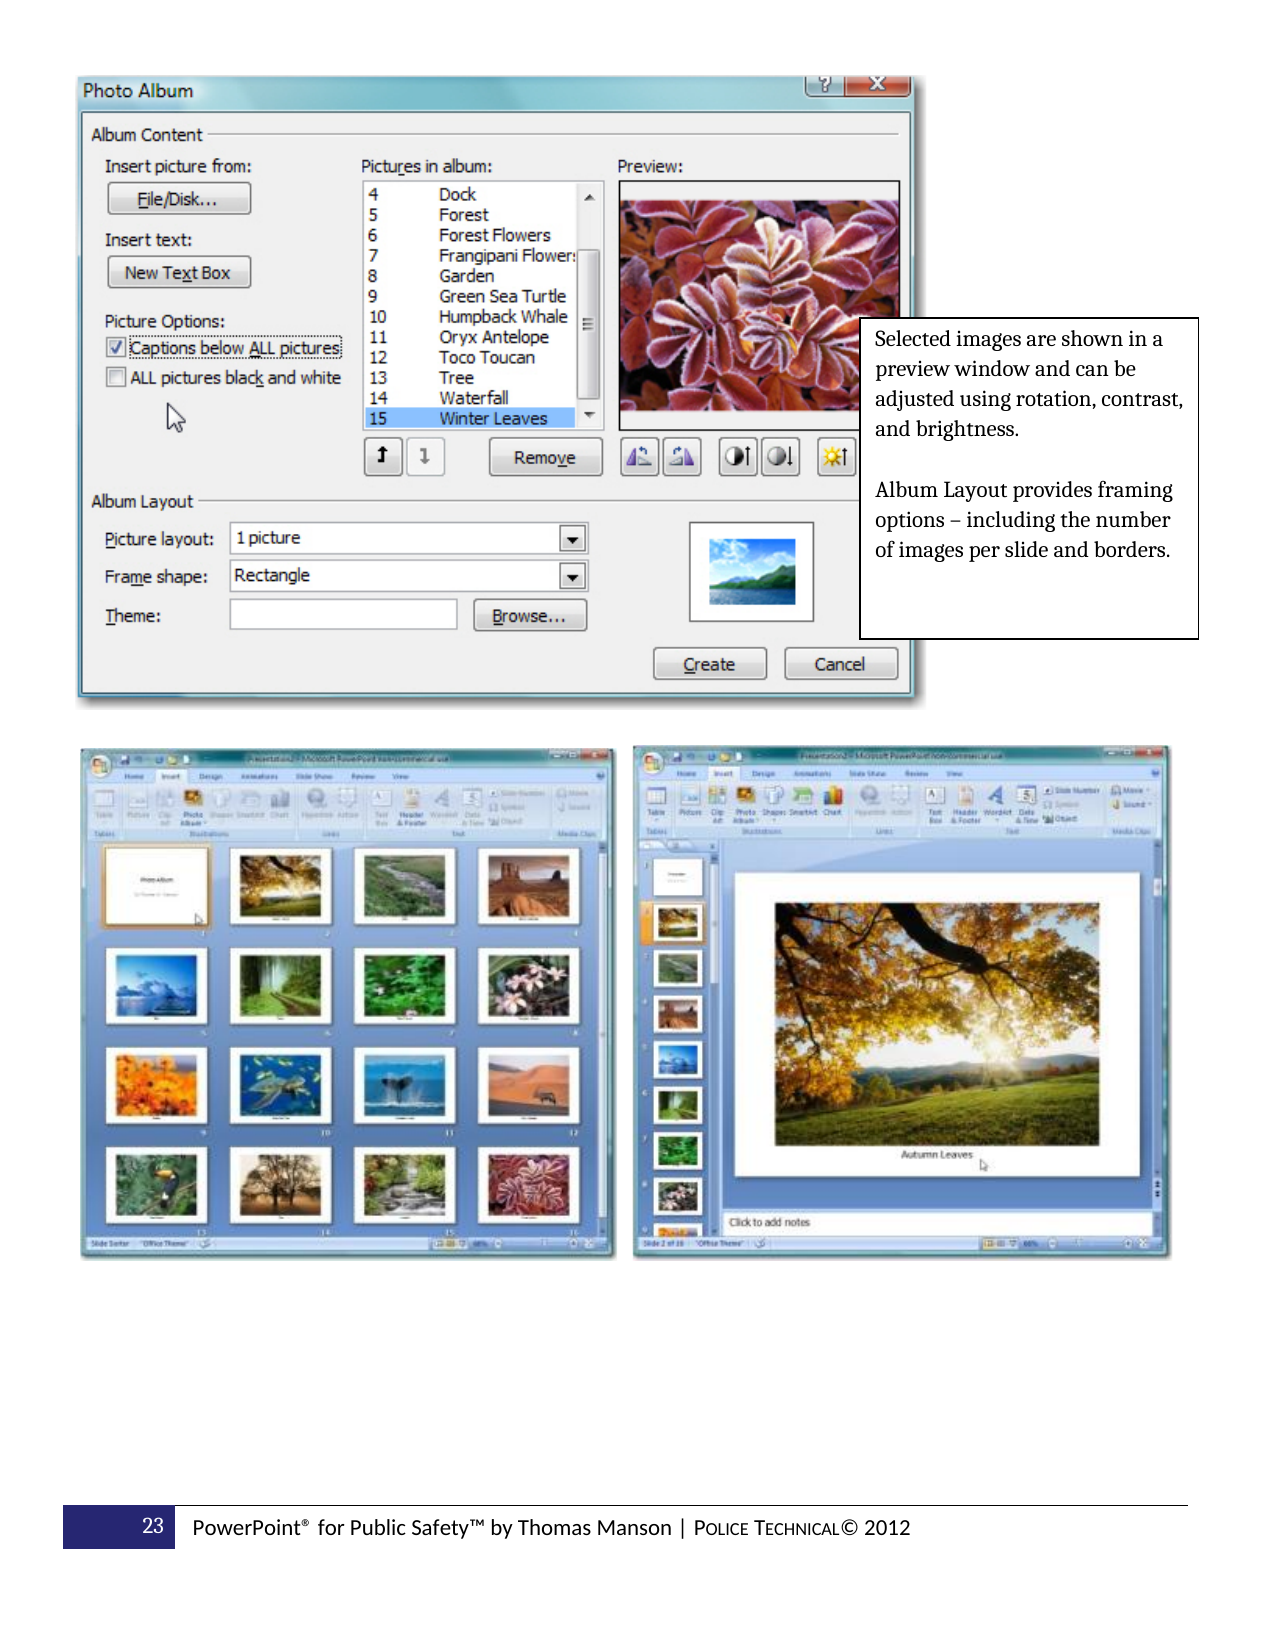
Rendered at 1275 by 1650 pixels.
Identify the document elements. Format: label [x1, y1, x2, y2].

picture [80, 748, 618, 1261]
picture [75, 75, 927, 710]
picture [632, 745, 1173, 1261]
